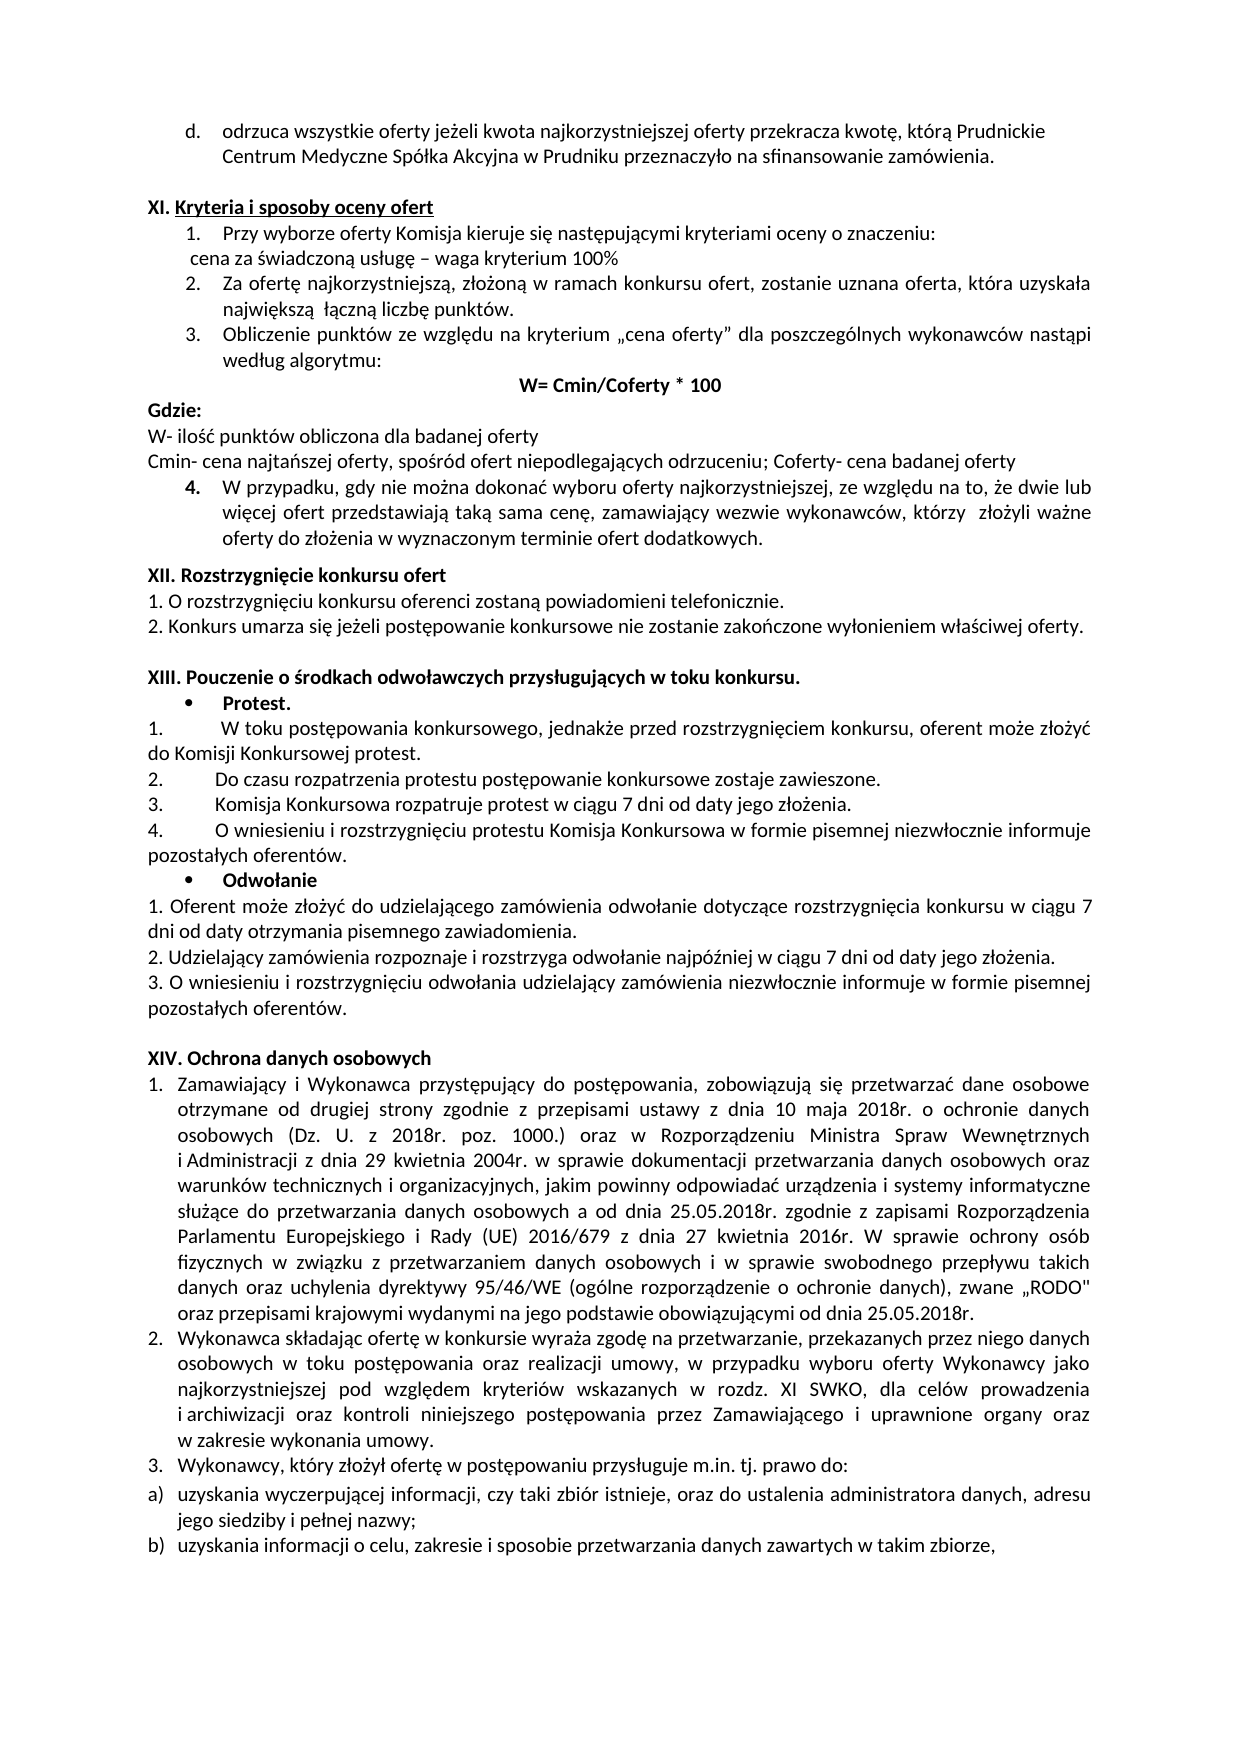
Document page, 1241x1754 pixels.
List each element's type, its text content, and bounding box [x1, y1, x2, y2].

text 1. Oferent może złożyć do udzielającego zamówienia odwołanie dotyczące rozstrzygnięcia konkursu w ciągu 7 dni od daty otrzymania pisemnego zawiadomienia. [148, 893, 1093, 944]
text XII. Rozstrzygnięcie konkursu ofert [148, 563, 1093, 588]
text XIV. Ochrona danych osobowych [148, 1046, 1093, 1071]
text W- ilość punktów obliczona dla badanej oferty [148, 423, 1093, 448]
list Przy wyborze oferty Komisja kieruje się następującymi kryteriami oceny o znaczeniu: [185, 220, 1093, 245]
text 1. W toku postępowania konkursowego, jednakże przed rozstrzygnięciem konkursu, oferent może złożyć do Komisji Konkursowej protest. [148, 715, 1093, 766]
list Zamawiający i Wykonawca przystępujący do postępowania, zobowiązują się przetwarzać dane osobowe otrzymane od drugiej strony zgodnie z przepisami ustawy z dnia 10 maja 2018r. o ochronie danych osobowych (Dz. U. z 2018r. poz. 1000.) oraz w Rozporządzeniu Ministra Spraw Wewnętrznych i Administracji z dnia 29 kwietnia 2004r. w sprawie dokumentacji przetwarzania danych osobowych oraz warunków technicznych i organizacyjnych, jakim powinny odpowiadać urządzenia i systemy informatyczne służące do przetwarzania danych osobowych a od dnia 25.05.2018r. zgodnie z zapisami Rozporządzenia Parlamentu Europejskiego i Rady (UE) 2016/679 z dnia 27 kwietnia 2016r. W sprawie ochrony osób fizycznych w związku z przetwarzaniem danych osobowych i w sprawie swobodnego przepływu takich danych oraz uchylenia dyrektywy 95/46/WE (ogólne rozporządzenie o ochronie danych), zwane „RODO" oraz przepisami krajowymi wydanymi na jego podstawie obowiązującymi od dnia 25.05.2018r. [148, 1071, 1091, 1325]
list odrzuca wszystkie oferty jeżeli kwota najkorzystniejszej oferty przekracza kwotę, którą Prudnickie Centrum Medyczne Spółka Akcyjna w Prudniku przeznaczyło na sfinansowanie zamówienia. [185, 118, 1093, 169]
text 1. O rozstrzygnięciu konkursu oferenci zostaną powiadomieni telefonicznie. [148, 588, 1093, 613]
text 2. Udzielający zamówienia rozpoznaje i rozstrzyga odwołanie najpóźniej w ciągu 7 dni od daty jego złożenia. [148, 944, 1093, 969]
text cena za świadczoną usługę – waga kryterium 100% [185, 245, 1093, 271]
list Za ofertę najkorzystniejszą, złożoną w ramach konkursu ofert, zostanie uznana oferta, która uzyskała największą łączną liczbę punktów. [185, 271, 1093, 321]
text XIII. Pouczenie o środkach odwoławczych przysługujących w toku konkursu. [148, 664, 1093, 690]
text 3. O wniesieniu i rozstrzygnięciu odwołania udzielający zamówienia niezwłocznie informuje w formie pisemnej pozostałych oferentów. [148, 969, 1093, 1020]
text Cmin- cena najtańszej oferty, spośród ofert niepodlegających odrzuceniu; Coferty- cena badanej oferty [148, 448, 1093, 474]
text W= Cmin/Coferty * 100 [148, 372, 1093, 398]
list uzyskania informacji o celu, zakresie i sposobie przetwarzania danych zawartych w takim zbiorze, [148, 1532, 1093, 1558]
list Wykonawcy, który złożył ofertę w postępowaniu przysługuje m.in. tj. prawo do: [148, 1452, 1091, 1478]
list Wykonawca składając ofertę w konkursie wyraża zgodę na przetwarzanie, przekazanych przez niego danych osobowych w toku postępowania oraz realizacji umowy, w przypadku wyboru oferty Wykonawcy jako najkorzystniejszej pod względem kryteriów wskazanych w rozdz. XI SWKO, dla celów prowadzenia i archiwizacji oraz kontroli niniejszego postępowania przez Zamawiającego i uprawnione organy oraz w zakresie wykonania umowy. [148, 1325, 1091, 1452]
list W przypadku, gdy nie można dokonać wyboru oferty najkorzystniejszej, ze względu na to, że dwie lub więcej ofert przedstawiają taką sama cenę, zamawiający wezwie wykonawców, którzy złożyli ważne oferty do złożenia w wyznaczonym terminie ofert dodatkowych. [185, 474, 1093, 550]
list Odwołanie [185, 868, 1093, 893]
text 2. Do czasu rozpatrzenia protestu postępowanie konkursowe zostaje zawieszone. [148, 766, 1093, 791]
list Obliczenie punktów ze względu na kryterium „cena oferty” dla poszczególnych wykonawców nastąpi według algorytmu: [185, 321, 1093, 372]
text 2. Konkurs umarza się jeżeli postępowanie konkursowe nie zostanie zakończone wyłonieniem właściwej oferty. [148, 613, 1093, 639]
text XI. Kryteria i sposoby oceny ofert [148, 194, 1093, 220]
text 3. Komisja Konkursowa rozpatruje protest w ciągu 7 dni od daty jego złożenia. [148, 791, 1093, 817]
text 4. O wniesieniu i rozstrzygnięciu protestu Komisja Konkursowa w formie pisemnej niezwłocznie informuje pozostałych oferentów. [148, 817, 1093, 868]
text Gdzie: [148, 398, 1093, 423]
list Protest. [185, 690, 1093, 715]
list uzyskania wyczerpującej informacji, czy taki zbiór istnieje, oraz do ustalenia administratora danych, adresu jego siedziby i pełnej nazwy; [148, 1481, 1093, 1532]
